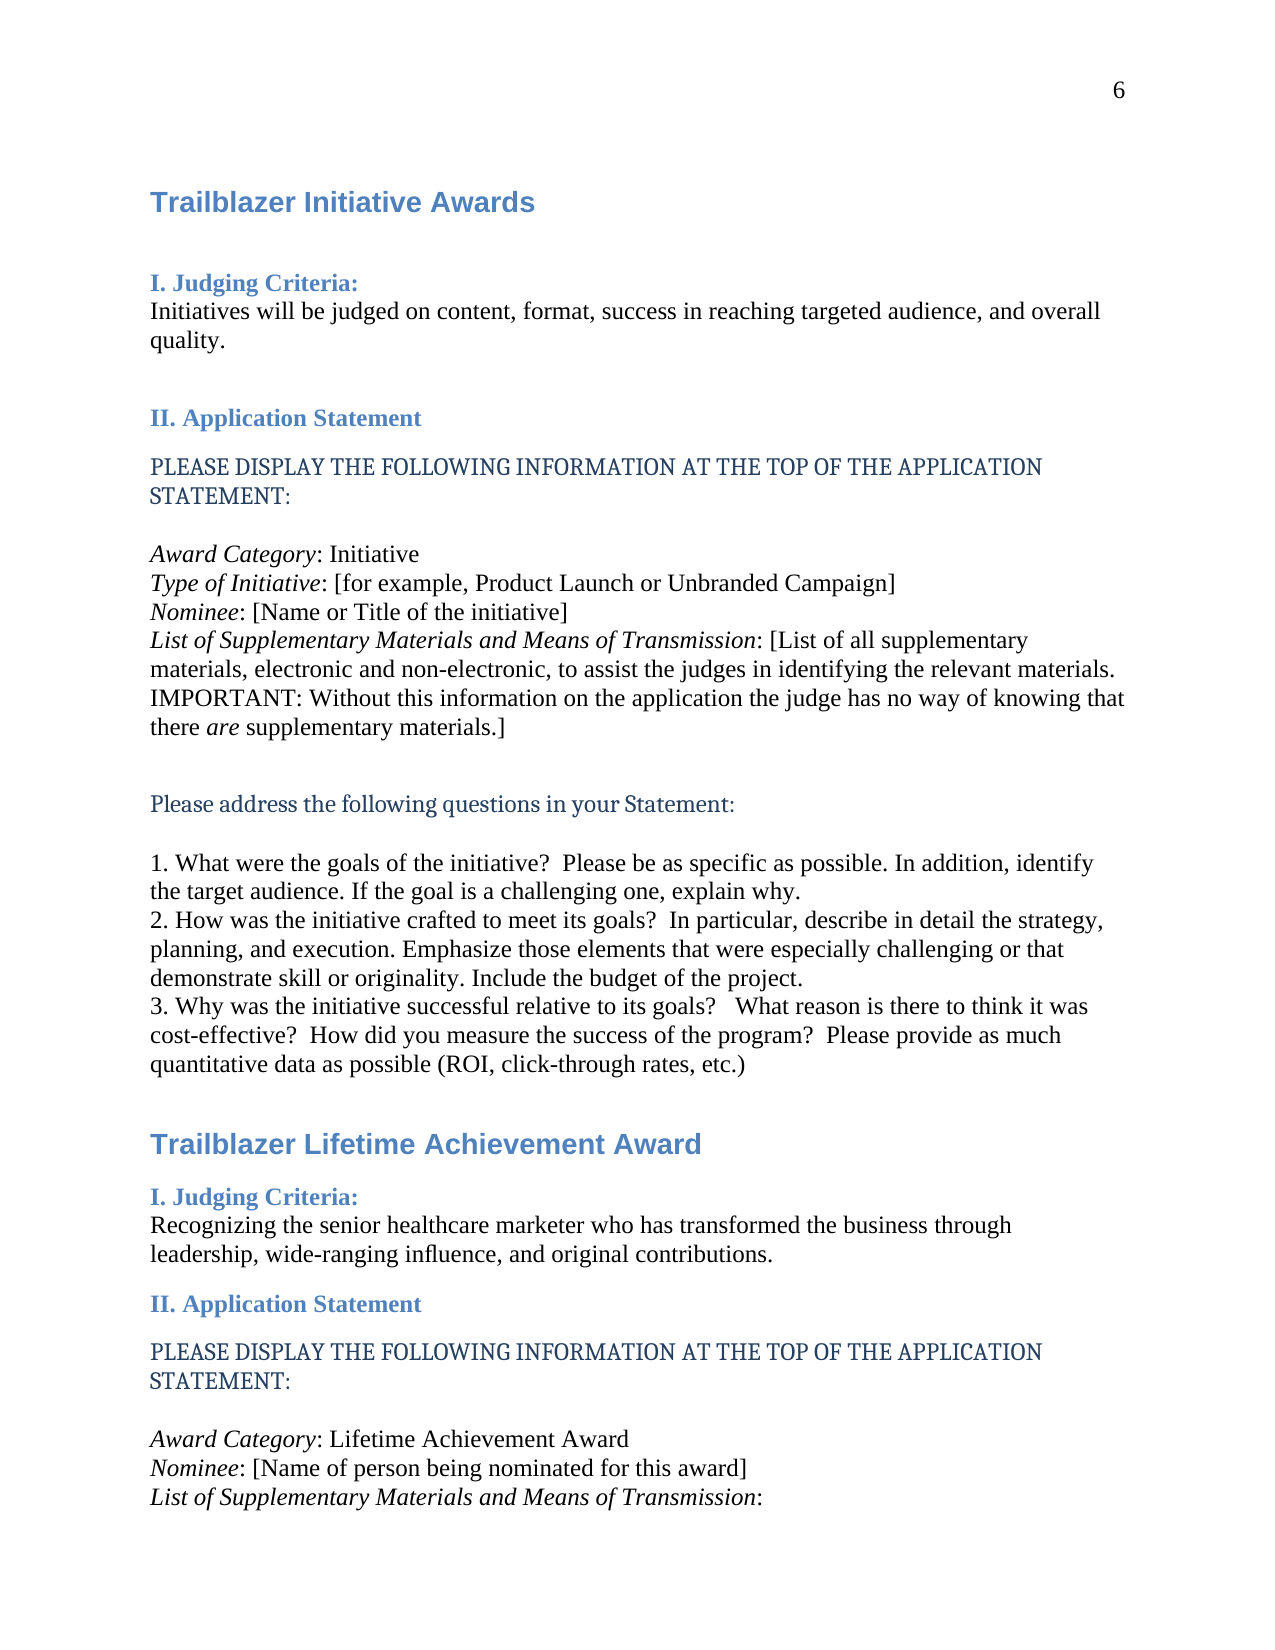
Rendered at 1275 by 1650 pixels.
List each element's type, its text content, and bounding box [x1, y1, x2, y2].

subtitle Trailblazer Lifetime Achievement Award [150, 1127, 1125, 1161]
text Recognizing the senior healthcare marketer who has transformed the business through leadership, wide-ranging inﬂuence, and original contributions. [150, 1210, 1125, 1268]
subtitle II. Application Statement [150, 1289, 1125, 1317]
text List of Supplementary Materials and Means of Transmission: [150, 1482, 1125, 1511]
subtitle II. Application Statement [150, 403, 1125, 432]
text Nominee: [Name or Title of the initiative] [150, 597, 1125, 626]
subtitle I. Judging Criteria: [150, 268, 1125, 296]
subtitle PLEASE DISPLAY THE FOLLOWING INFORMATION AT THE TOP OF THE APPLICATION STATEMENT: [150, 1338, 1125, 1396]
text List of Supplementary Materials and Means of Transmission: [List of all supplementary materials, electronic and non-electronic, to assist the judges in identifying the relevant materials. IMPORTANT: Without this information on the application the judge has no way of knowing that there are supplementary materials.] [150, 626, 1125, 741]
text 1. What were the goals of the initiative? Please be as specific as possible. In addition, identify the target audience. If the goal is a challenging one, explain why. [150, 848, 1125, 905]
text Initiatives will be judged on content, format, success in reaching targeted audience, and overall quality. [150, 296, 1125, 354]
text 2. How was the initiative crafted to meet its goals? In particular, describe in detail the strategy, planning, and execution. Emphasize those elements that were especially challenging or that demonstrate skill or originality. Include the budget of the project. [150, 905, 1125, 991]
text Type of Initiative: [for example, Product Launch or Unbranded Campaign] [150, 568, 1125, 597]
text 3. Why was the initiative successful relative to its goals? What reason is there to think it was cost-effective? How did you measure the success of the program? Please provide as much quantitative data as possible (ROI, click-through rates, etc.) [150, 991, 1125, 1078]
subtitle Please address the following questions in your Statement: [150, 790, 1125, 819]
text Award Category: Initiative [150, 539, 1125, 568]
subtitle PLEASE DISPLAY THE FOLLOWING INFORMATION AT THE TOP OF THE APPLICATION STATEMENT: [150, 453, 1125, 511]
subtitle Trailblazer Initiative Awards [150, 184, 1125, 218]
subtitle I. Judging Criteria: [150, 1182, 1125, 1210]
text Nominee: [Name of person being nominated for this award] [150, 1453, 1125, 1482]
text Award Category: Lifetime Achievement Award [150, 1424, 1125, 1453]
